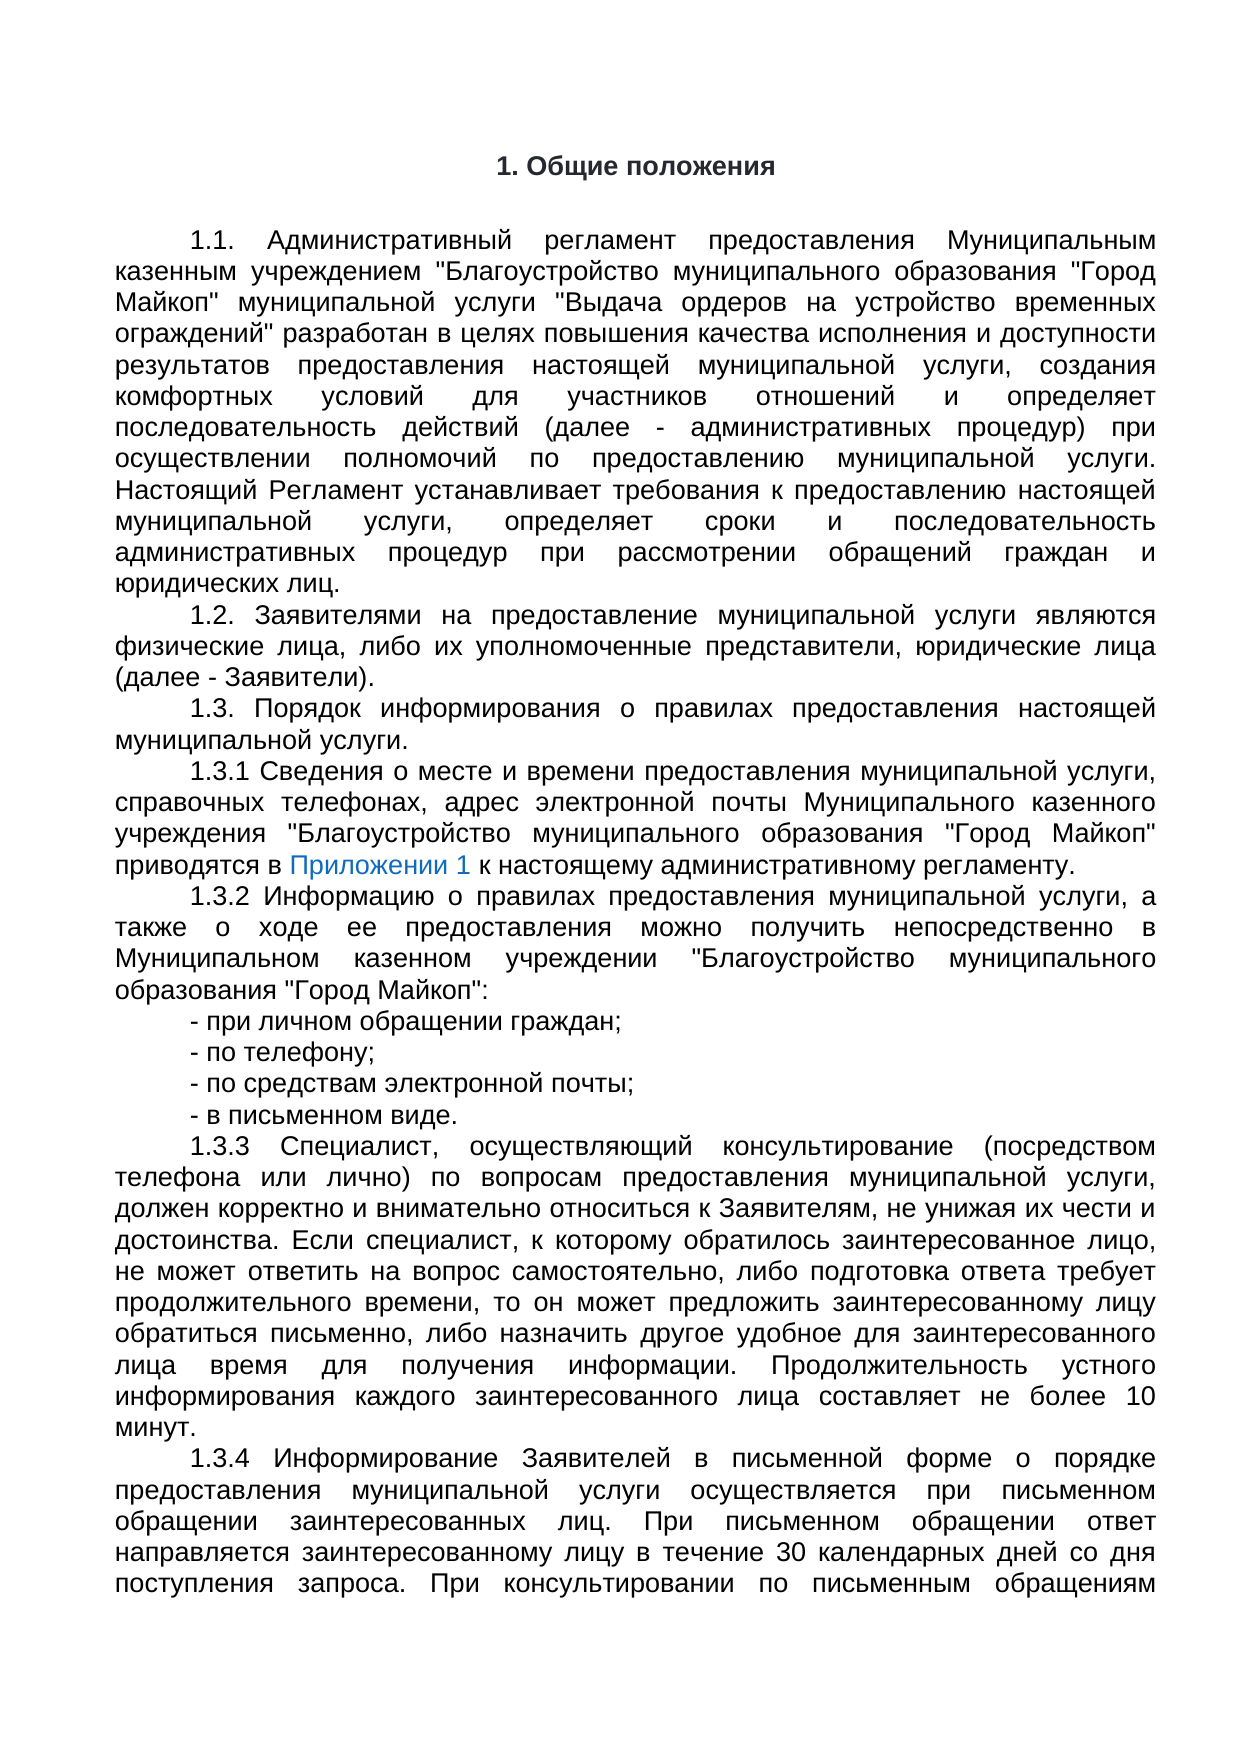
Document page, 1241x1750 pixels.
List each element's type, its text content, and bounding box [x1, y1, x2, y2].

text - по средствам электронной почты; [114, 1067, 1157, 1099]
text - по телефону; [114, 1036, 1157, 1067]
text 1.3. Порядок информирования о правилах предоставления настоящей муниципальной услуги. [114, 692, 1157, 755]
text 1.1. Административный регламент предоставления Муниципальным казенным учреждением "Благоустройство муниципального образования "Город Майкоп" муниципальной услуги "Выдача ордеров на устройство временных ограждений" разработан в целях повышения качества исполнения и доступности результатов предоставления настоящей муниципальной услуги, создания комфортных условий для участников отношений и определяет последовательность действий (далее - административных процедур) при осуществлении полномочий по предоставлению муниципальной услуги. Настоящий Регламент устанавливает требования к предоставлению настоящей муниципальной услуги, определяет сроки и последовательность административных процедур при рассмотрении обращений граждан и юридических лиц. [114, 224, 1157, 599]
text 1.3.2 Информацию о правилах предоставления муниципальной услуги, а также о ходе ее предоставления можно получить непосредственно в Муниципальном казенном учреждении "Благоустройство муниципального образования "Город Майкоп": [114, 880, 1157, 1005]
text 1. Общие положения [114, 150, 1157, 181]
text 1.3.1 Сведения о месте и времени предоставления муниципальной услуги, справочных телефонах, адрес электронной почты Муниципального казенного учреждения "Благоустройство муниципального образования "Город Майкоп" приводятся в Приложении 1 к настоящему административному регламенту. [114, 755, 1157, 880]
text 1.2. Заявителями на предоставление муниципальной услуги являются физические лица, либо их уполномоченные представители, юридические лица (далее - Заявители). [114, 599, 1157, 692]
text - в письменном виде. [114, 1099, 1157, 1130]
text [114, 1442, 1157, 1599]
text 1.3.3 Специалист, осуществляющий консультирование (посредством телефона или лично) по вопросам предоставления муниципальной услуги, должен корректно и внимательно относиться к Заявителям, не унижая их чести и достоинства. Если специалист, к которому обратилось заинтересованное лицо, не может ответить на вопрос самостоятельно, либо подготовка ответа требует продолжительного времени, то он может предложить заинтересованному лицу обратиться письменно, либо назначить другое удобное для заинтересованного лица время для получения информации. Продолжительность устного информирования каждого заинтересованного лица составляет не более 10 минут. [114, 1130, 1157, 1442]
text - при личном обращении граждан; [114, 1005, 1157, 1036]
